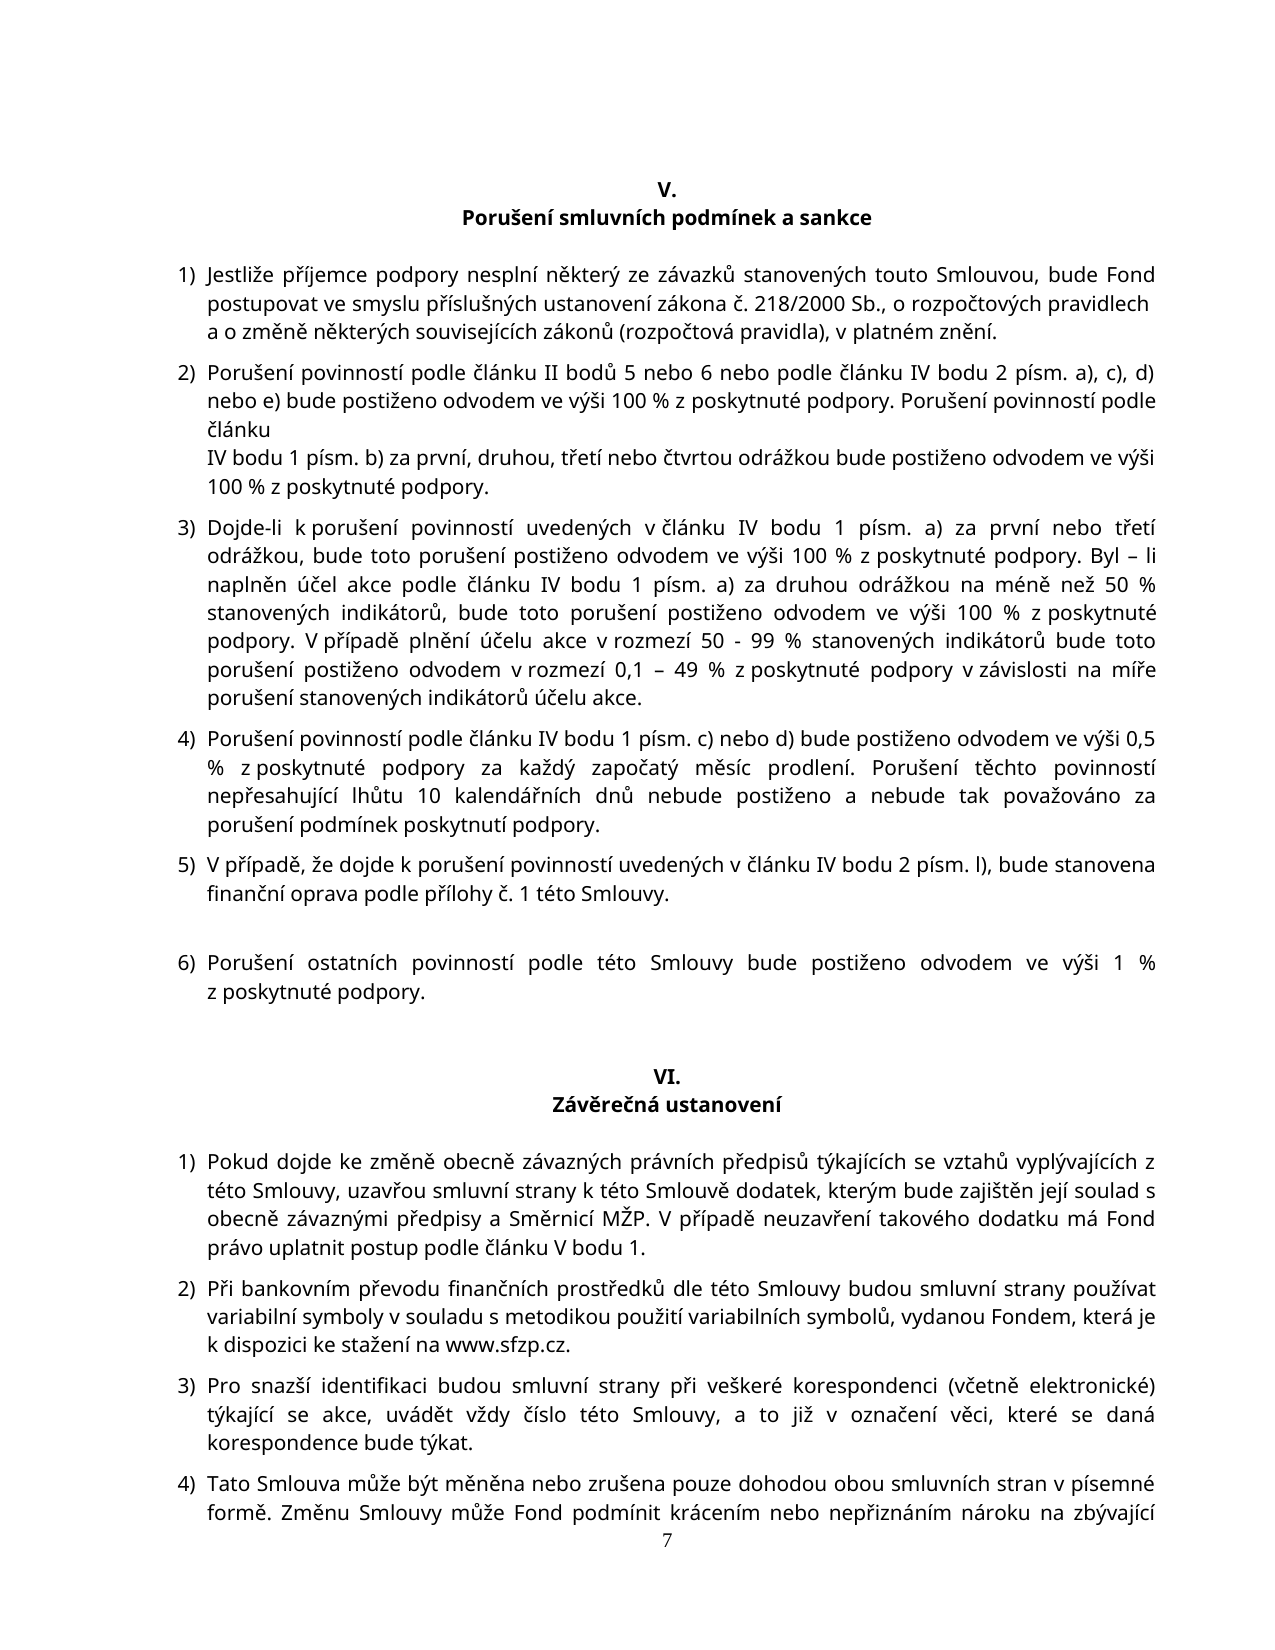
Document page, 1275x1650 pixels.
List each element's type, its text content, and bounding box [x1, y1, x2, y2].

list Porušení povinností podle článku II bodů 5 nebo 6 nebo podle článku IV bodu 2 písm. a), c), d) nebo e) bude postiženo odvodem ve výši 100 % z poskytnuté podpory. Porušení povinností podle článku IV bodu 1 písm. b) za první, druhou, třetí nebo čtvrtou odrážkou bude postiženo odvodem ve výši 100 % z poskytnuté podpory. [177, 358, 1157, 500]
list V případě, že dojde k porušení povinností uvedených v článku IV bodu 2 písm. l), bude stanovena finanční oprava podle přílohy č. 1 této Smlouvy. [177, 851, 1157, 907]
text VI. [177, 1062, 1157, 1091]
text Porušení smluvních podmínek a sankce [177, 203, 1157, 232]
list Pro snazší identifikaci budou smluvní strany při veškeré korespondenci (včetně elektronické) týkající se akce, uvádět vždy číslo této Smlouvy, a to již v označení věci, které se daná korespondence bude týkat. [177, 1372, 1157, 1457]
text Závěrečná ustanovení [177, 1091, 1157, 1119]
list Při bankovním převodu finančních prostředků dle této Smlouvy budou smluvní strany používat variabilní symboly v souladu s metodikou použití variabilních symbolů, vydanou Fondem, která je k dispozici ke stažení na www.sfzp.cz. [177, 1274, 1157, 1359]
list Pokud dojde ke změně obecně závazných právních předpisů týkajících se vztahů vyplývajících z této Smlouvy, uzavřou smluvní strany k této Smlouvě dodatek, kterým bude zajištěn její soulad s obecně závaznými předpisy a Směrnicí MŽP. V případě neuzavření takového dodatku má Fond právo uplatnit postup podle článku V bodu 1. [177, 1147, 1157, 1261]
text V. [177, 175, 1157, 203]
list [177, 1469, 1157, 1526]
list Dojde-li k porušení povinností uvedených v článku IV bodu 1 písm. a) za první nebo třetí odrážkou, bude toto porušení postiženo odvodem ve výši 100 % z poskytnuté podpory. Byl – li naplněn účel akce podle článku IV bodu 1 písm. a) za druhou odrážkou na méně než 50 % stanovených indikátorů, bude toto porušení postiženo odvodem ve výši 100 % z poskytnuté podpory. V případě plnění účelu akce v rozmezí 50 - 99 % stanovených indikátorů bude toto porušení postiženo odvodem v rozmezí 0,1 – 49 % z poskytnuté podpory v závislosti na míře porušení stanovených indikátorů účelu akce. [177, 513, 1157, 712]
list Jestliže příjemce podpory nesplní některý ze závazků stanovených touto Smlouvou, bude Fond postupovat ve smyslu příslušných ustanovení zákona č. 218/2000 Sb., o rozpočtových pravidlech a o změně některých souvisejících zákonů (rozpočtová pravidla), v platném znění. [177, 260, 1157, 346]
list Porušení ostatních povinností podle této Smlouvy bude postiženo odvodem ve výši 1 % z poskytnuté podpory. [177, 948, 1157, 1005]
list Porušení povinností podle článku IV bodu 1 písm. c) nebo d) bude postiženo odvodem ve výši 0,5 % z poskytnuté podpory za každý započatý měsíc prodlení. Porušení těchto povinností nepřesahující lhůtu 10 kalendářních dnů nebude postiženo a nebude tak považováno za porušení podmínek poskytnutí podpory. [177, 724, 1157, 838]
